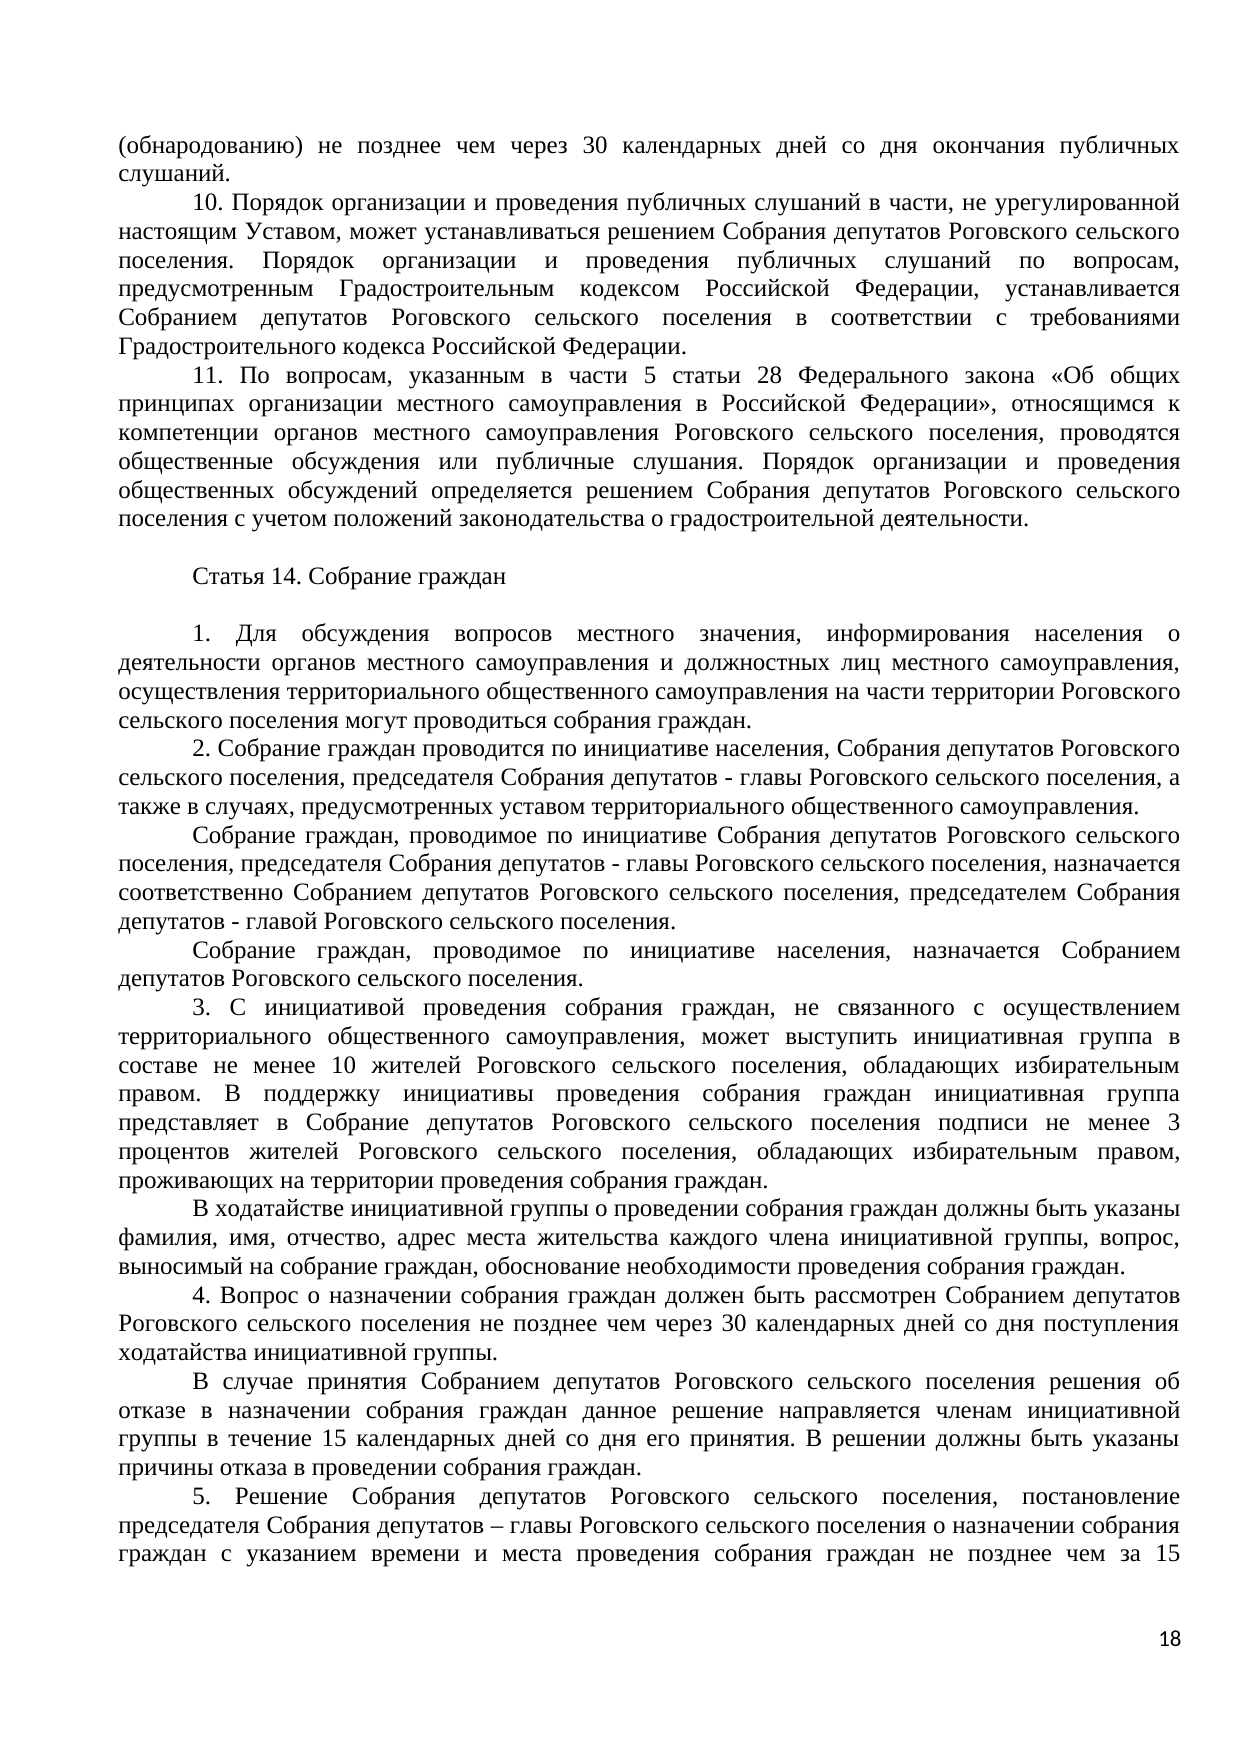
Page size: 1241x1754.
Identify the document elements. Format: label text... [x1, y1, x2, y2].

text Собрание граждан, проводимое по инициативе населения, назначается Собранием депутатов Роговского сельского поселения. [118, 935, 1181, 992]
text 10. Порядок организации и проведения публичных слушаний в части, не урегулированной настоящим Уставом, может устанавливаться решением Собрания депутатов Роговского сельского поселения. Порядок организации и проведения публичных слушаний по вопросам, предусмотренным Градостроительным кодексом Российской Федерации, устанавливается Собранием депутатов Роговского сельского поселения в соответствии с требованиями Градостроительного кодекса Российской Федерации. [118, 187, 1181, 360]
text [118, 1481, 1181, 1567]
text 4. Вопрос о назначении собрания граждан должен быть рассмотрен Собранием депутатов Роговского сельского поселения не позднее чем через 30 календарных дней со дня поступления ходатайства инициативной группы. [118, 1280, 1181, 1366]
text 11. По вопросам, указанным в части 5 статьи 28 Федерального закона «Об общих принципах организации местного самоуправления в Российской Федерации», относящимся к компетенции органов местного самоуправления Роговского сельского поселения, проводятся общественные обсуждения или публичные слушания. Порядок организации и проведения общественных обсуждений определяется решением Собрания депутатов Роговского сельского поселения с учетом положений законодательства о градостроительной деятельности. [118, 360, 1181, 532]
text 1. Для обсуждения вопросов местного значения, информирования населения о деятельности органов местного самоуправления и должностных лиц местного самоуправления, осуществления территориального общественного самоуправления на части территории Роговского сельского поселения могут проводиться собрания граждан. [118, 618, 1181, 733]
text 3. С инициативой проведения собрания граждан, не связанного с осуществлением территориального общественного самоуправления, может выступить инициативная группа в составе не менее 10 жителей Роговского сельского поселения, обладающих избирательным правом. В поддержку инициативы проведения собрания граждан инициативная группа представляет в Собрание депутатов Роговского сельского поселения подписи не менее 3 процентов жителей Роговского сельского поселения, обладающих избирательным правом, проживающих на территории проведения собрания граждан. [118, 992, 1181, 1193]
text Статья 14. Собрание граждан [118, 561, 1181, 590]
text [118, 130, 1181, 187]
text В случае принятия Собранием депутатов Роговского сельского поселения решения об отказе в назначении собрания граждан данное решение направляется членам инициативной группы в течение 15 календарных дней со дня его принятия. В решении должны быть указаны причины отказа в проведении собрания граждан. [118, 1366, 1181, 1481]
text Собрание граждан, проводимое по инициативе Собрания депутатов Роговского сельского поселения, председателя Собрания депутатов - главы Роговского сельского поселения, назначается соответственно Собранием депутатов Роговского сельского поселения, председателем Собрания депутатов - главой Роговского сельского поселения. [118, 820, 1181, 935]
text 2. Собрание граждан проводится по инициативе населения, Собрания депутатов Роговского сельского поселения, председателя Собрания депутатов - главы Роговского сельского поселения, а также в случаях, предусмотренных уставом территориального общественного самоуправления. [118, 733, 1181, 820]
text В ходатайстве инициативной группы о проведении собрания граждан должны быть указаны фамилия, имя, отчество, адрес места жительства каждого члена инициативной группы, вопрос, выносимый на собрание граждан, обоснование необходимости проведения собрания граждан. [118, 1193, 1181, 1280]
